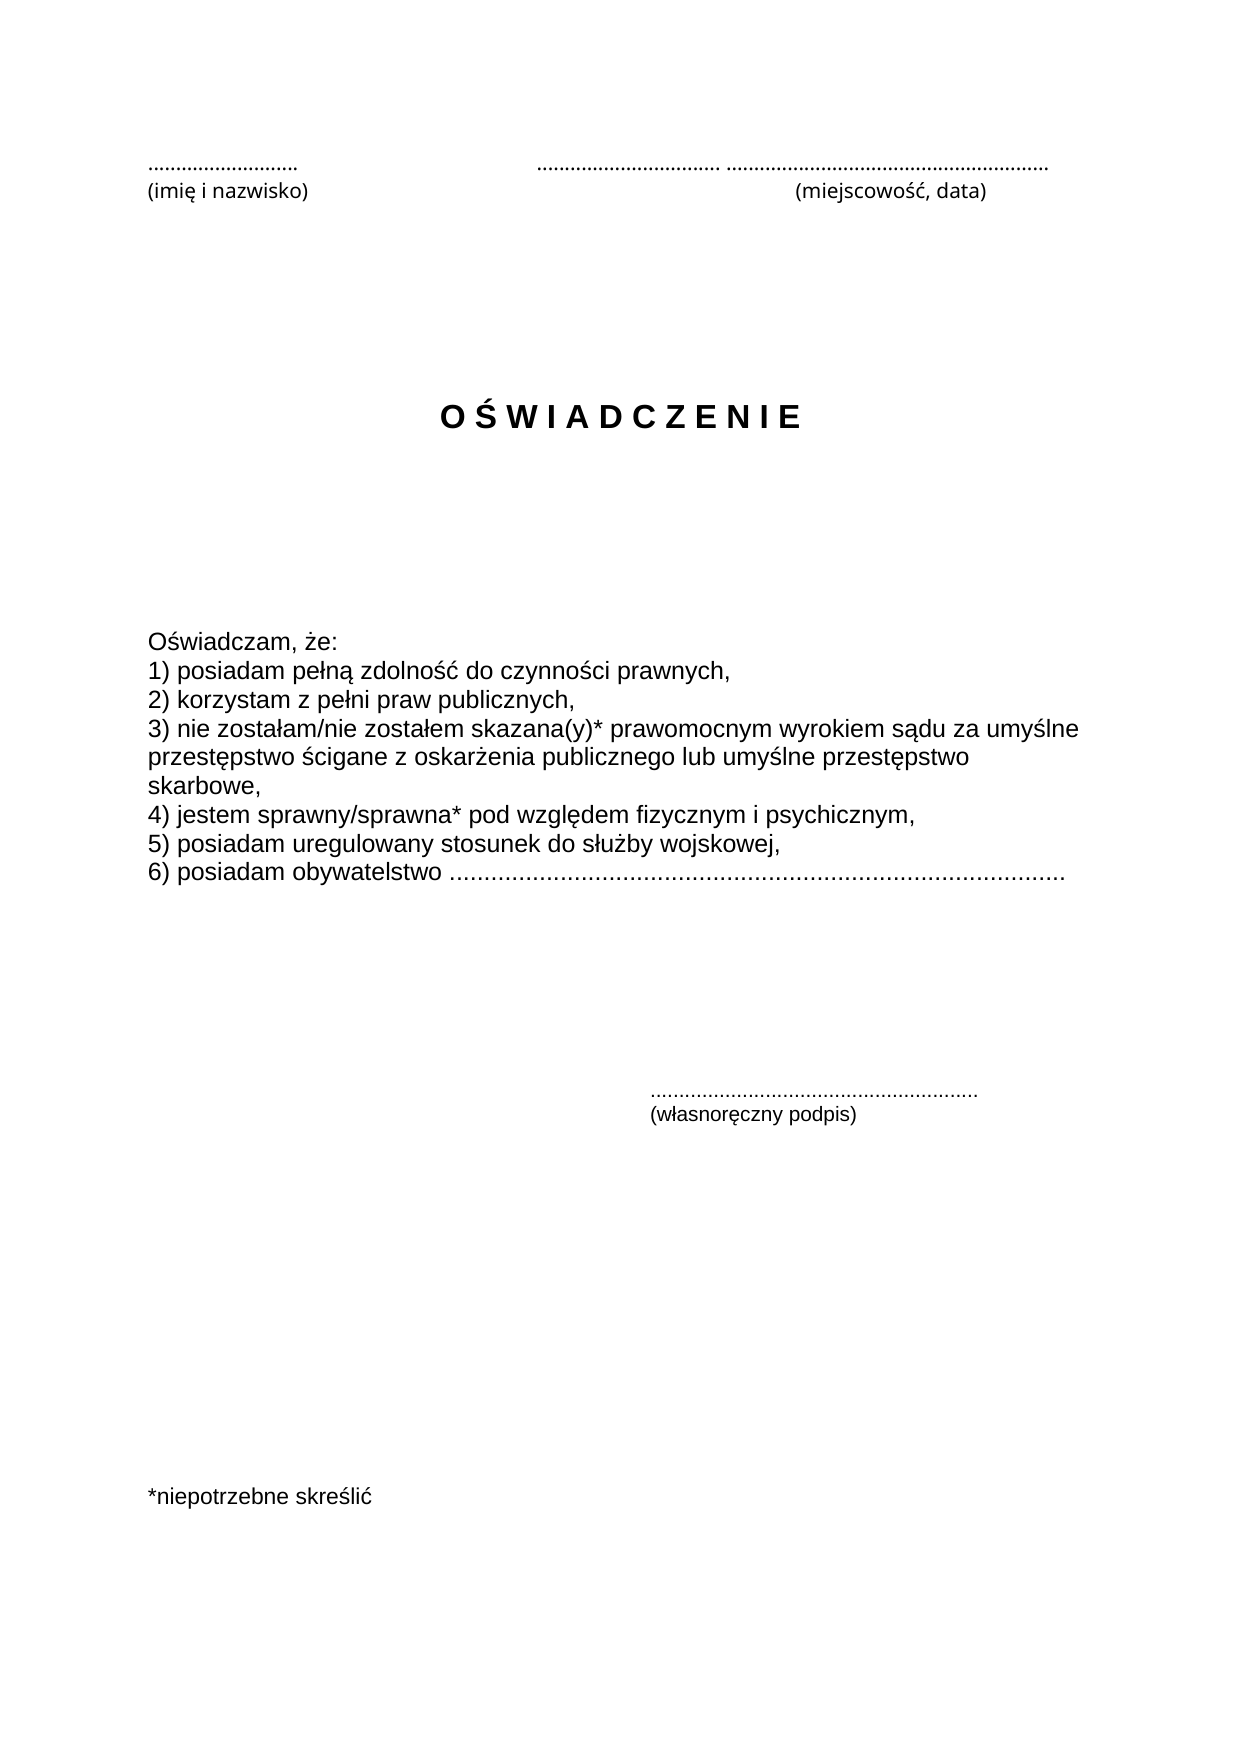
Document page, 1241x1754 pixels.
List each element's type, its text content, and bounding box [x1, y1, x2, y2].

text 5) posiadam uregulowany stosunek do służby wojskowej, [148, 828, 1093, 857]
text 6) posiadam obywatelstwo ......................................................................................... [148, 857, 1093, 886]
text 3) nie zostałam/nie zostałem skazana(y)* prawomocnym wyrokiem sądu za umyślne [148, 713, 1093, 742]
text *niepotrzebne skreślić [148, 1483, 1093, 1509]
text O Ś W I A D C Z E N I E [148, 397, 1093, 435]
text (własnoręczny podpis) [650, 1102, 1093, 1126]
text (imię i nazwisko) (miejscowość, data) [148, 176, 1093, 204]
text Oświadczam, że: [148, 627, 1093, 656]
text 2) korzystam z pełni praw publicznych, [148, 685, 1093, 713]
text 4) jestem sprawny/sprawna* pod względem fizycznym i psychicznym, [148, 800, 1093, 828]
text skarbowe, [148, 771, 1093, 800]
text ........................... ................................. .......................................................... [148, 148, 1093, 176]
text przestępstwo ścigane z oskarżenia publicznego lub umyślne przestępstwo [148, 742, 1093, 771]
text 1) posiadam pełną zdolność do czynności prawnych, [148, 656, 1093, 685]
text ......................................................... [650, 1078, 1093, 1102]
